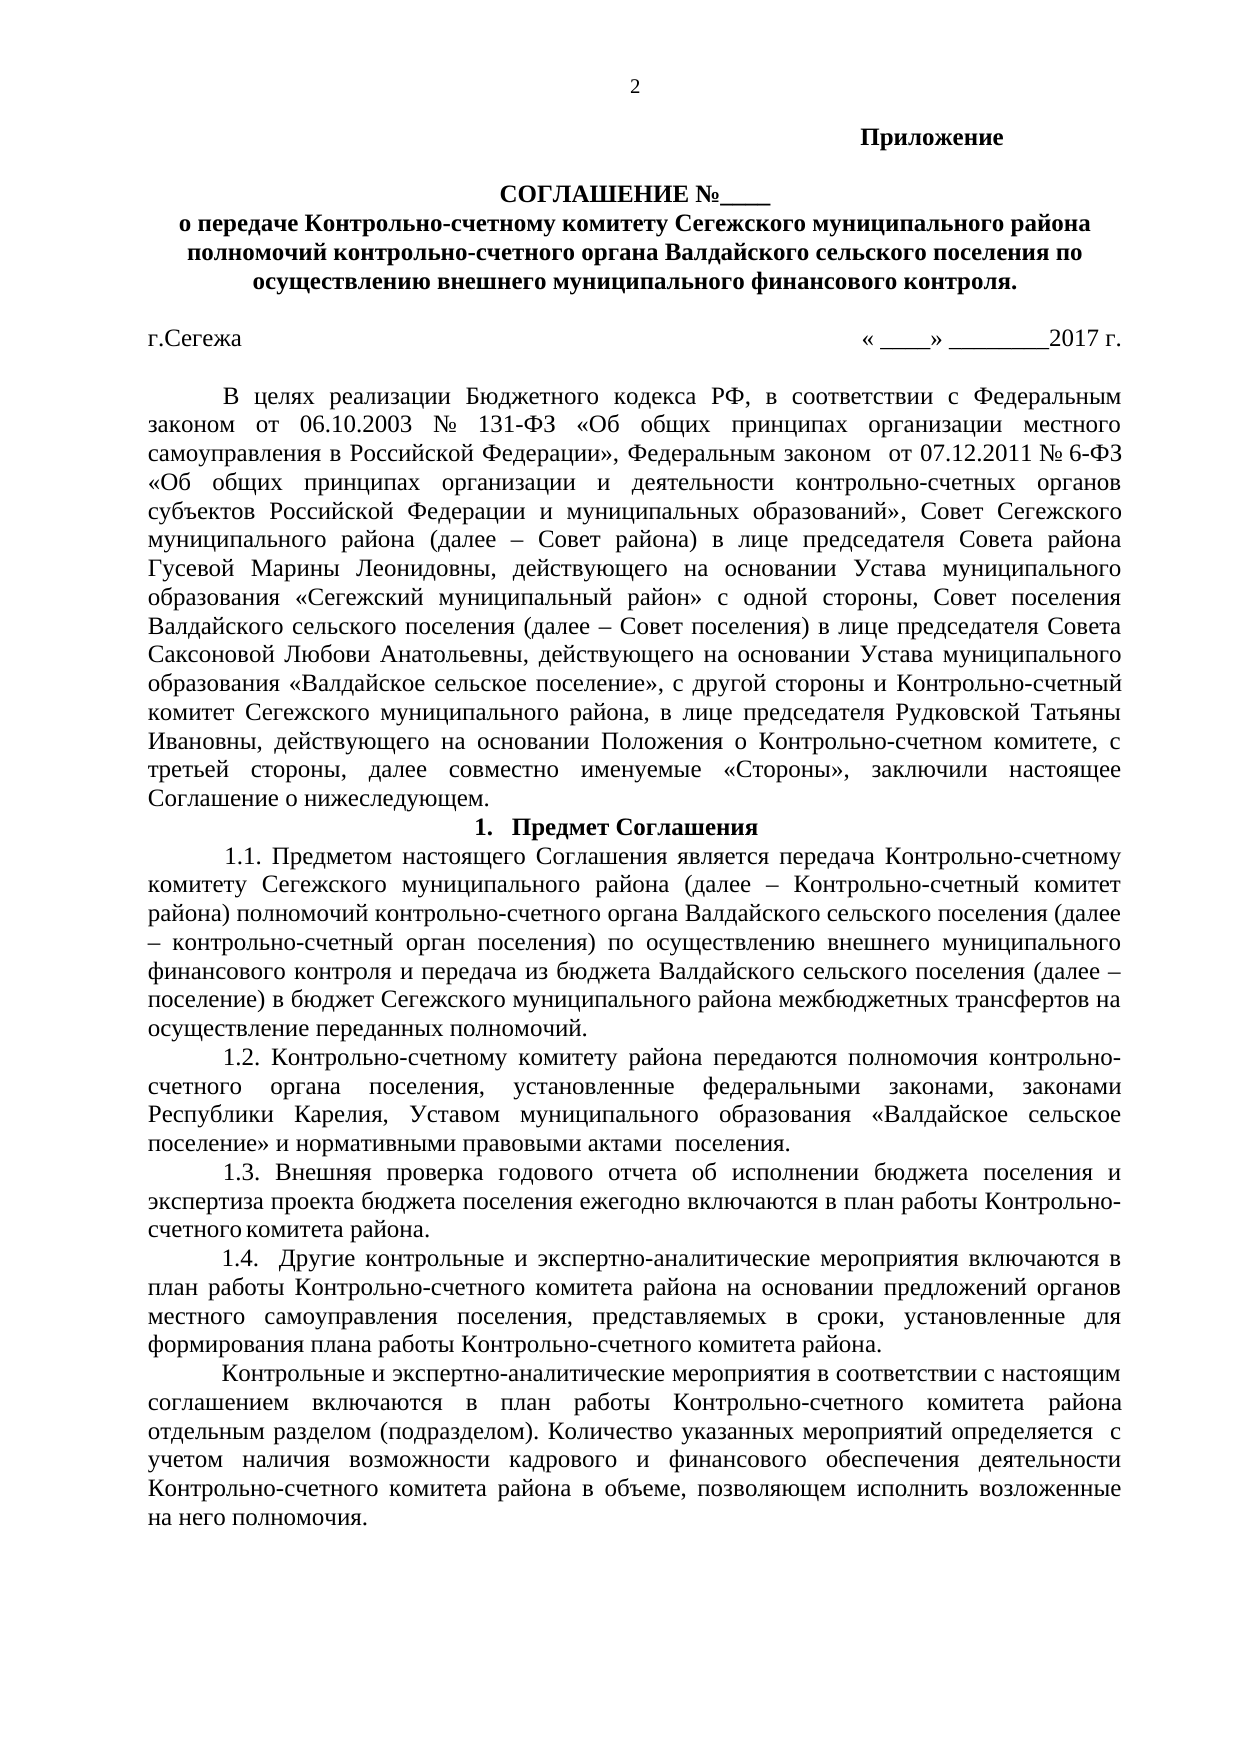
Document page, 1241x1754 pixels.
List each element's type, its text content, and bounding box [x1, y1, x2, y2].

text 1.3. Внешняя проверка годового отчета об исполнении бюджета поселения и экспертиза проекта бюджета поселения ежегодно включаются в план работы Контрольно-счетного комитета района. [148, 1157, 1122, 1243]
text 1.4. Другие контрольные и экспертно-аналитические мероприятия включаются в план работы Контрольно-счетного комитета района на основании предложений органов местного самоуправления поселения, представляемых в сроки, установленные для формирования плана работы Контрольно-счетного комитета района. [148, 1243, 1122, 1358]
list Предмет Соглашения [110, 812, 1122, 841]
text 1.1. Предметом настоящего Соглашения является передача Контрольно-счетному комитету Сегежского муниципального района (далее – Контрольно-счетный комитет района) полномочий контрольно-счетного органа Валдайского сельского поселения (далее – контрольно-счетный орган поселения) по осуществлению внешнего муниципального финансового контроля и передача из бюджета Валдайского сельского поселения (далее – поселение) в бюджет Сегежского муниципального района межбюджетных трансфертов на осуществление переданных полномочий. [148, 841, 1122, 1042]
text Приложение [148, 122, 1122, 151]
text о передаче Контрольно-счетному комитету Сегежского муниципального района полномочий контрольно-счетного органа Валдайского сельского поселения по осуществлению внешнего муниципального финансового контроля. [148, 208, 1122, 294]
text СОГЛАШЕНИЕ №____ [148, 179, 1122, 208]
text 1.2. Контрольно-счетному комитету района передаются полномочия контрольно-счетного органа поселения, установленные федеральными законами, законами Республики Карелия, Уставом муниципального образования «Валдайское сельское поселение» и нормативными правовыми актами поселения. [148, 1042, 1122, 1157]
text Контрольные и экспертно-аналитические мероприятия в соответствии с настоящим соглашением включаются в план работы Контрольно-счетного комитета района отдельным разделом (подразделом). Количество указанных мероприятий определяется с учетом наличия возможности кадрового и финансового обеспечения деятельности Контрольно-счетного комитета района в объеме, позволяющем исполнить возложенные на него полномочия. [148, 1358, 1122, 1531]
text г.Сегежа « ____» ________2017 г. [148, 323, 1122, 352]
text В целях реализации Бюджетного кодекса РФ, в соответствии с Федеральным законом от 06.10.2003 № 131-ФЗ «Об общих принципах организации местного самоуправления в Российской Федерации», Федеральным законом от 07.12.2011 № 6-ФЗ «Об общих принципах организации и деятельности контрольно-счетных органов субъектов Российской Федерации и муниципальных образований», Совет Сегежского муниципального района (далее – Совет района) в лице председателя Совета района Гусевой Марины Леонидовны, действующего на основании Устава муниципального образования «Сегежский муниципальный район» с одной стороны, Совет поселения Валдайского сельского поселения (далее – Совет поселения) в лице председателя Совета Саксоновой Любови Анатольевны, действующего на основании Устава муниципального образования «Валдайское сельское поселение», с другой стороны и Контрольно-счетный комитет Сегежского муниципального района, в лице председателя Рудковской Татьяны Ивановны, действующего на основании Положения о Контрольно-счетном комитете, с третьей стороны, далее совместно именуемые «Стороны», заключили настоящее Соглашение о нижеследующем. [148, 381, 1122, 812]
